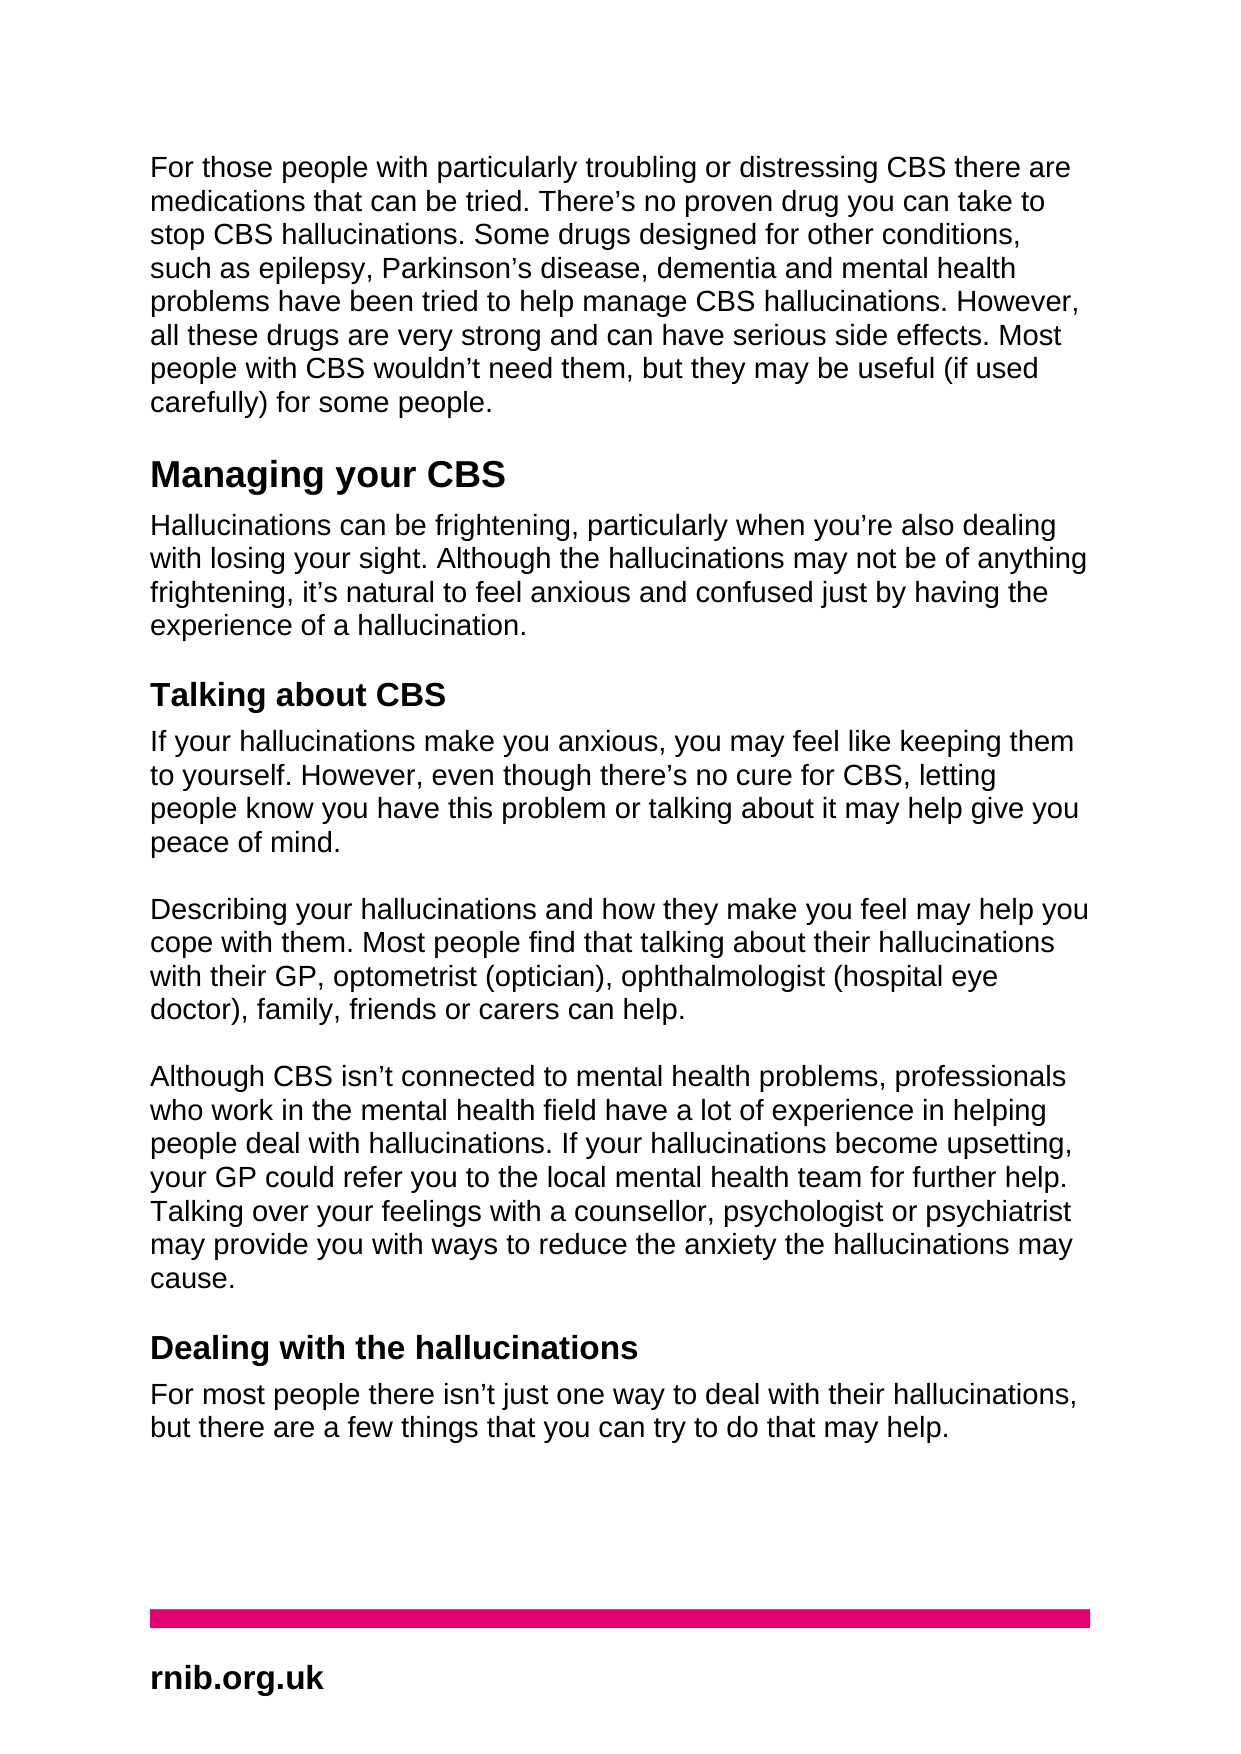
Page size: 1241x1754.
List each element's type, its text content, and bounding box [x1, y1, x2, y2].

subtitle Talking about CBS [150, 675, 1090, 714]
text Although CBS isn’t connected to mental health problems, professionals who work in the mental health field have a lot of experience in helping people deal with hallucinations. If your hallucinations become upsetting, your GP could refer you to the local mental health team for further help. Talking over your feelings with a counsellor, psychologist or psychiatrist may provide you with ways to reduce the anxiety the hallucinations may cause. [150, 1059, 1090, 1294]
subtitle Managing your CBS [150, 452, 1090, 495]
text For most people there isn’t just one way to deal with their hallucinations, but there are a few things that you can try to do that may help. [150, 1377, 1090, 1444]
text Describing your hallucinations and how they make you feel may help you cope with them. Most people find that talking about their hallucinations with their GP, optometrist (optician), ophthalmologist (hospital eye doctor), family, friends or carers can help. [150, 892, 1090, 1026]
text For those people with particularly troubling or distressing CBS there are medications that can be tried. There’s no proven drug you can take to stop CBS hallucinations. Some drugs designed for other conditions, such as epilepsy, Parkinson’s disease, dementia and mental health problems have been tried to help manage CBS hallucinations. However, all these drugs are very strong and can have serious side effects. Most people with CBS wouldn’t need them, but they may be useful (if used carefully) for some people. [150, 150, 1090, 418]
picture [150, 1608, 1091, 1628]
subtitle Dealing with the hallucinations [150, 1328, 1090, 1366]
text If your hallucinations make you anxious, you may feel like keeping them to yourself. However, even though there’s no cure for CBS, letting people know you have this problem or talking about it may help give you peace of mind. [150, 724, 1090, 858]
text Hallucinations can be frightening, particularly when you’re also dealing with losing your sight. Although the hallucinations may not be of anything frightening, it’s natural to feel anxious and confused just by having the experience of a hallucination. [150, 507, 1090, 642]
